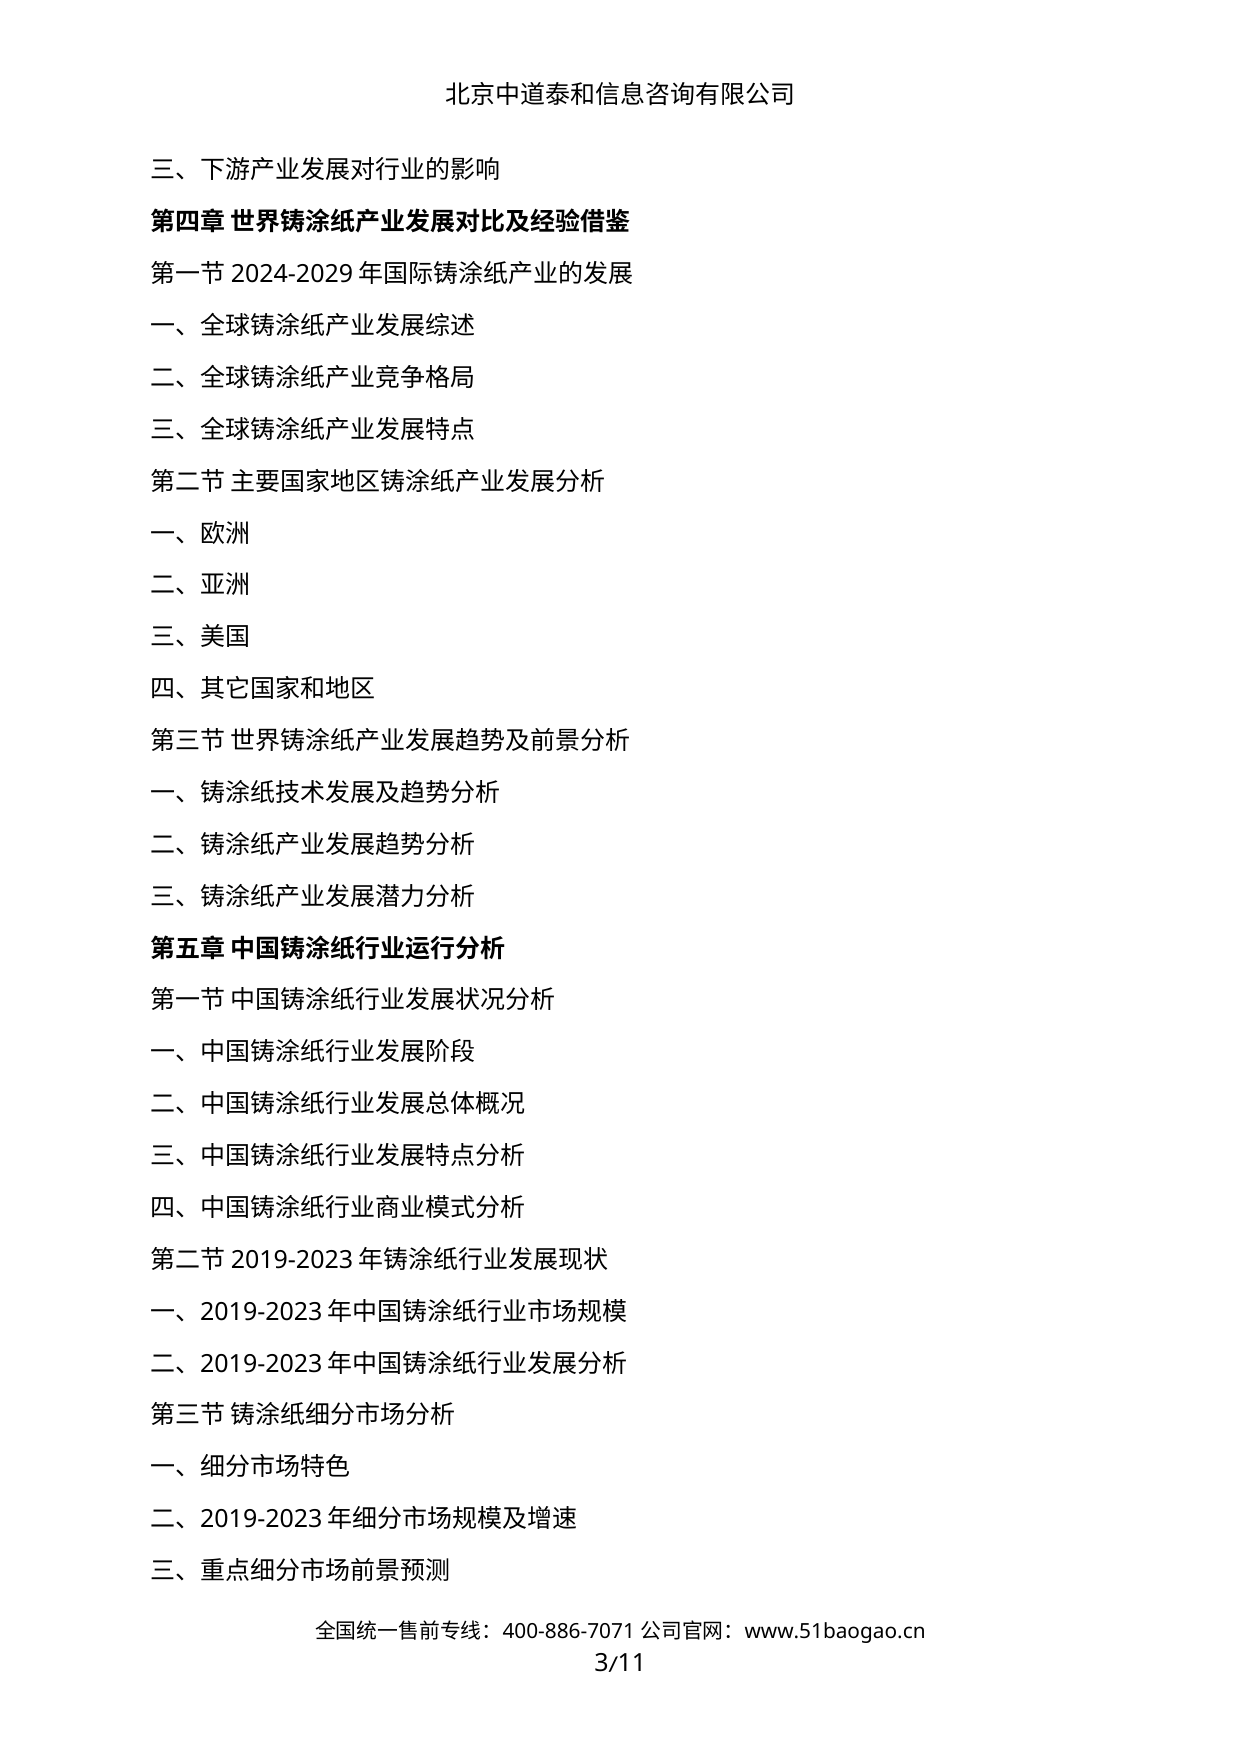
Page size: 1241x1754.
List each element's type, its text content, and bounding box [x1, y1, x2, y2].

text 一、欧洲 [150, 513, 1090, 549]
text 第三节 铸涂纸细分市场分析 [150, 1395, 1090, 1431]
text 二、全球铸涂纸产业竞争格局 [150, 357, 1090, 394]
text 一、细分市场特色 [150, 1447, 1090, 1483]
text 第二节 主要国家地区铸涂纸产业发展分析 [150, 461, 1090, 497]
text 二、亚洲 [150, 565, 1090, 601]
text 一、中国铸涂纸行业发展阶段 [150, 1032, 1090, 1068]
text 第五章 中国铸涂纸行业运行分析 [150, 928, 1090, 964]
text 三、重点细分市场前景预测 [150, 1551, 1090, 1587]
text 三、中国铸涂纸行业发展特点分析 [150, 1136, 1090, 1172]
text 四、中国铸涂纸行业商业模式分析 [150, 1187, 1090, 1224]
text 第一节 中国铸涂纸行业发展状况分析 [150, 980, 1090, 1016]
text 一、2019-2023年中国铸涂纸行业市场规模 [150, 1291, 1090, 1327]
text 二、中国铸涂纸行业发展总体概况 [150, 1084, 1090, 1120]
text 三、全球铸涂纸产业发展特点 [150, 409, 1090, 446]
text 第一节 2024-2029年国际铸涂纸产业的发展 [150, 254, 1090, 290]
text 二、铸涂纸产业发展趋势分析 [150, 824, 1090, 861]
text 一、铸涂纸技术发展及趋势分析 [150, 772, 1090, 809]
text 二、2019-2023年细分市场规模及增速 [150, 1499, 1090, 1535]
text 三、铸涂纸产业发展潜力分析 [150, 876, 1090, 912]
text 三、美国 [150, 617, 1090, 653]
text 第三节 世界铸涂纸产业发展趋势及前景分析 [150, 721, 1090, 757]
text 四、其它国家和地区 [150, 669, 1090, 705]
text 一、全球铸涂纸产业发展综述 [150, 306, 1090, 342]
text 二、2019-2023年中国铸涂纸行业发展分析 [150, 1343, 1090, 1379]
text 第四章 世界铸涂纸产业发展对比及经验借鉴 [150, 202, 1090, 238]
text 三、下游产业发展对行业的影响 [150, 150, 1090, 186]
text 第二节 2019-2023年铸涂纸行业发展现状 [150, 1239, 1090, 1276]
